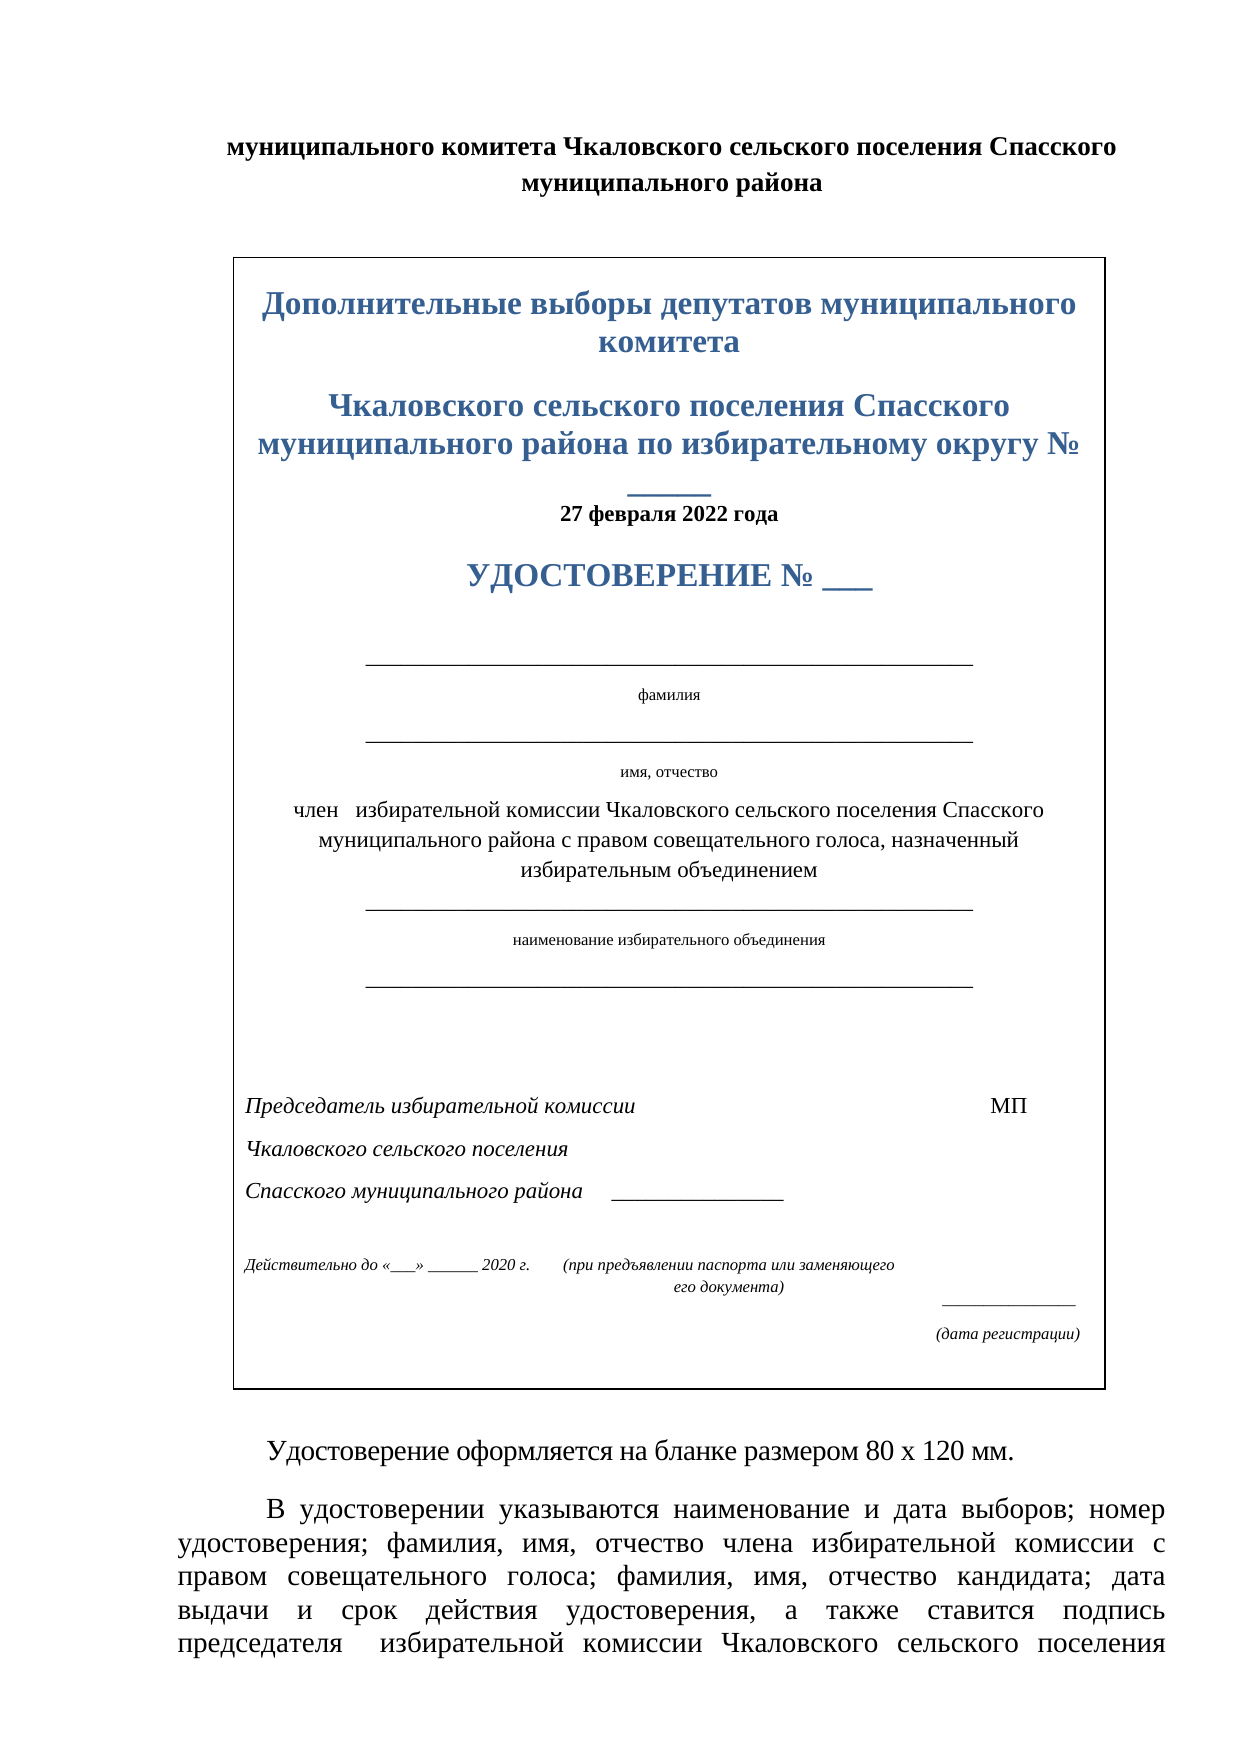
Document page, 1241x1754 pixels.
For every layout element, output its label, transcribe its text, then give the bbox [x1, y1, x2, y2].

table_cell ________________ (дата регистрации) [913, 1255, 1104, 1388]
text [177, 130, 1167, 197]
table_cell МП [913, 1007, 1104, 1255]
text Удостоверение оформляется на бланке размером 80 х 120 мм. [177, 1433, 1167, 1466]
table_header Дополнительные выборы депутатов муниципального комитета Чкаловского сельского поселения Спасского муниципального района по избирательному округу № _____ 27 февраля 2022 года УДОСТОВЕРЕНИЕ № ___ _____________________________________________________ фамилия _____________________________________________________ имя, отчество член избирательной комиссии Чкаловского сельского поселения Спасского муниципального района с правом совещательного голоса, назначенный избирательным объединением _____________________________________________________ наименование избирательного объединения _____________________________________________________ [234, 258, 1104, 1007]
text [177, 1491, 1167, 1659]
table_cell Действительно до «___» ______ 2020 г. [234, 1255, 546, 1388]
table_cell Председатель избирательной комиссии Чкаловского сельского поселения Спасского муниципального района _______________ [234, 1007, 913, 1255]
table_cell (при предъявлении паспорта или заменяющего его документа) [546, 1255, 913, 1388]
